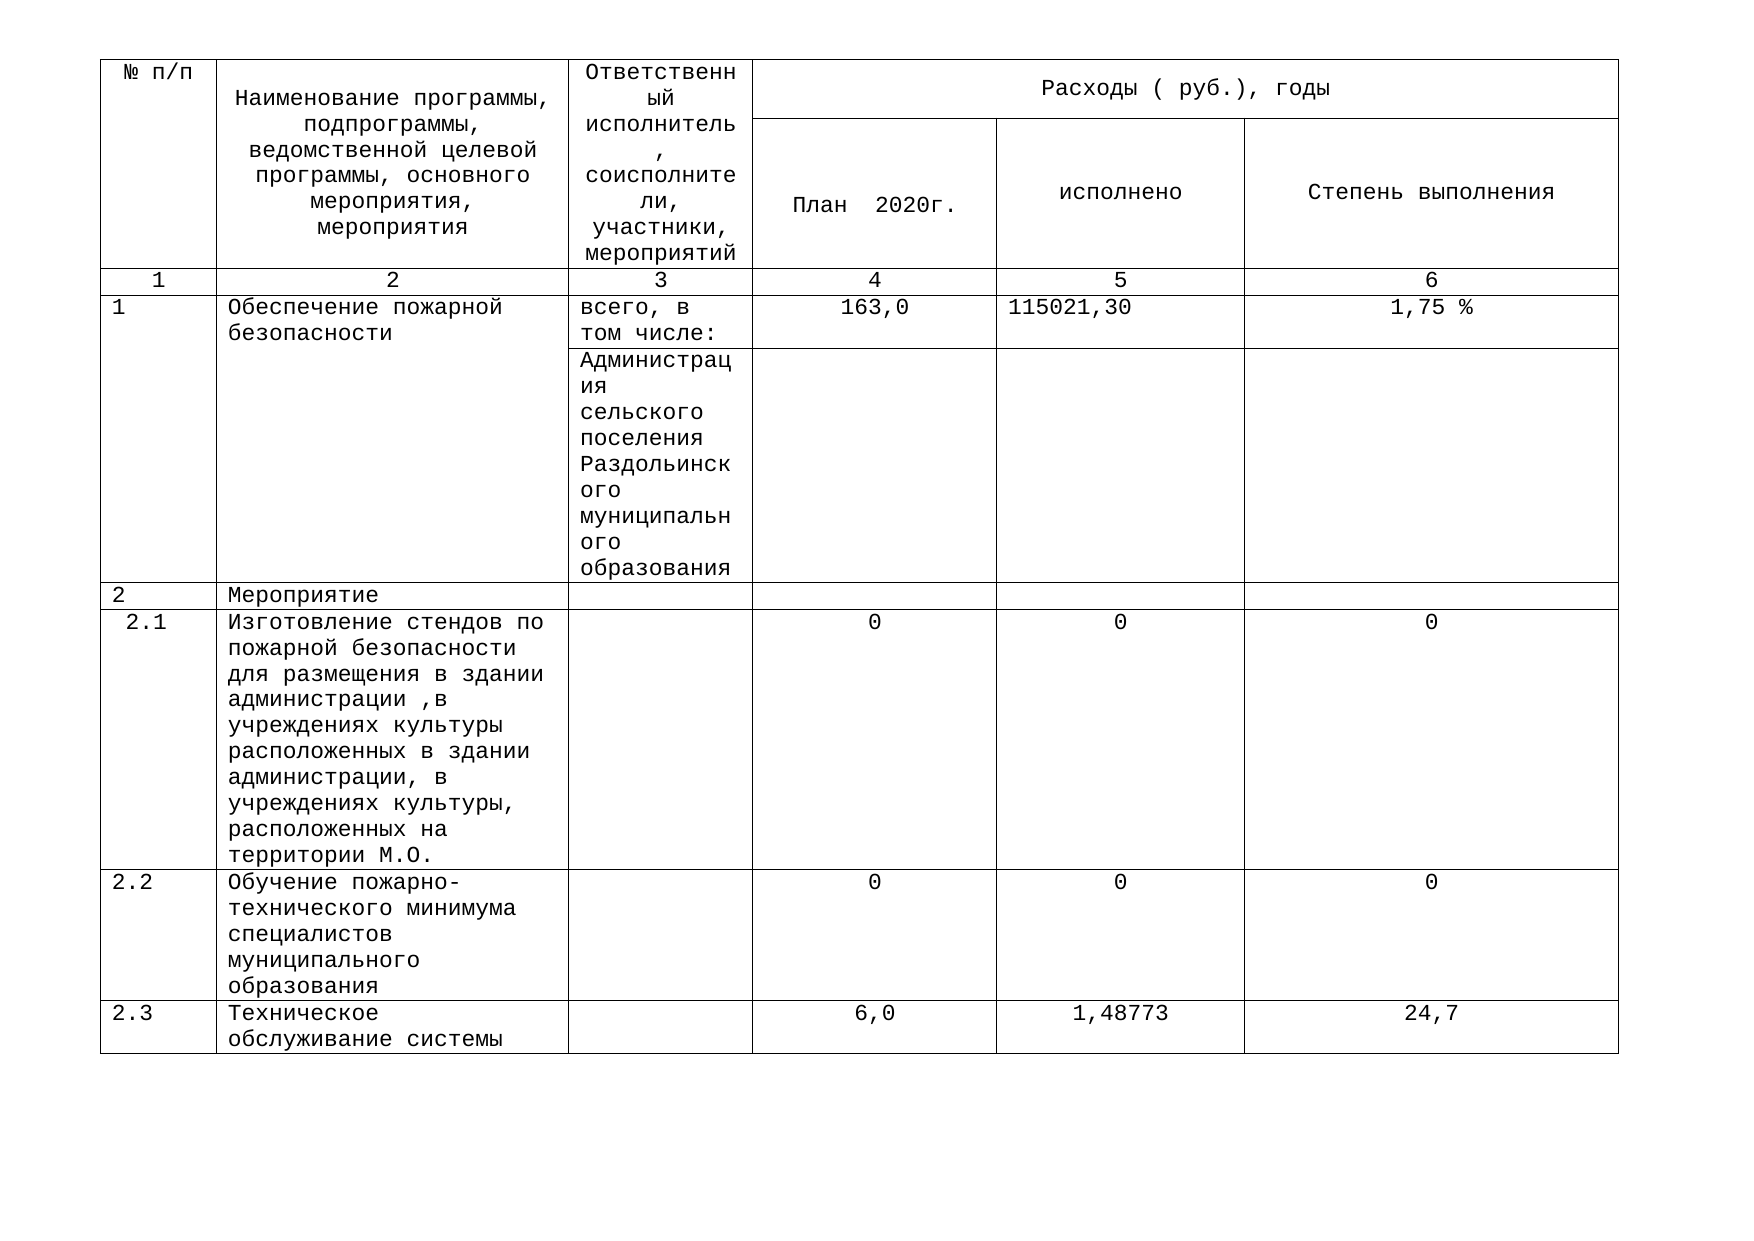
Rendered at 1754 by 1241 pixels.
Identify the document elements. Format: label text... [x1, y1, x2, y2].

table_cell 0 [997, 870, 1244, 1000]
table_cell 0 [997, 610, 1244, 869]
table_cell [753, 583, 996, 609]
table_cell Мероприятие [217, 583, 568, 609]
table_cell 163,0 [753, 296, 996, 347]
table_cell 2.3 [101, 1001, 216, 1053]
table_cell [997, 583, 1244, 609]
table_cell 3 [569, 269, 752, 294]
table_cell 1 [101, 296, 216, 582]
table_cell 1,75 % [1245, 296, 1618, 347]
table_cell 1,48773 [997, 1001, 1244, 1053]
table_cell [217, 1001, 568, 1053]
table_header № п/п [101, 60, 216, 268]
table_cell 24,7 [1245, 1001, 1618, 1053]
table_cell [997, 349, 1244, 582]
table_cell [569, 583, 752, 609]
table_header Расходы ( руб.), годы [753, 60, 1618, 118]
table_cell Степень выполнения [1245, 119, 1618, 268]
table_header Наименование программы, подпрограммы, ведомственной целевой программы, основного мероприятия, мероприятия [217, 60, 568, 268]
table_cell 2 [101, 583, 216, 609]
table_cell всего, в том числе: [569, 296, 752, 347]
table_cell 0 [753, 870, 996, 1000]
table_cell 6 [1245, 269, 1618, 294]
table_cell 2.2 [101, 870, 216, 1000]
table_cell 6,0 [753, 1001, 996, 1053]
table_cell 2 [217, 269, 568, 294]
table_cell исполнено [997, 119, 1244, 268]
table_cell Обучение пожарно-технического минимума специалистов муниципального образования [217, 870, 568, 1000]
table_cell План 2020г. [753, 119, 996, 268]
table_cell Администрация сельского поселения Раздольинского муниципального образования [569, 349, 752, 582]
table_cell [1245, 349, 1618, 582]
table_cell [753, 349, 996, 582]
table_cell Изготовление стендов по пожарной безопасности для размещения в здании администрации ,в учреждениях культуры расположенных в здании администрации, в учреждениях культуры, расположенных на территории М.О. [217, 610, 568, 869]
table_cell [569, 1001, 752, 1053]
table_cell 4 [753, 269, 996, 294]
table_cell 0 [1245, 870, 1618, 1000]
table_cell 0 [753, 610, 996, 869]
table_cell [1245, 583, 1618, 609]
table_cell 2.1 [101, 610, 216, 869]
table_cell [569, 610, 752, 869]
table_cell 1 [101, 269, 216, 294]
table_cell 5 [997, 269, 1244, 294]
table_cell Обеспечение пожарной безопасности [217, 296, 568, 582]
table_cell 0 [1245, 610, 1618, 869]
table_header Ответственный исполнитель, соисполнители, участники, мероприятий [569, 60, 752, 268]
table_cell 115021,30 [997, 296, 1244, 347]
table_cell [569, 870, 752, 1000]
